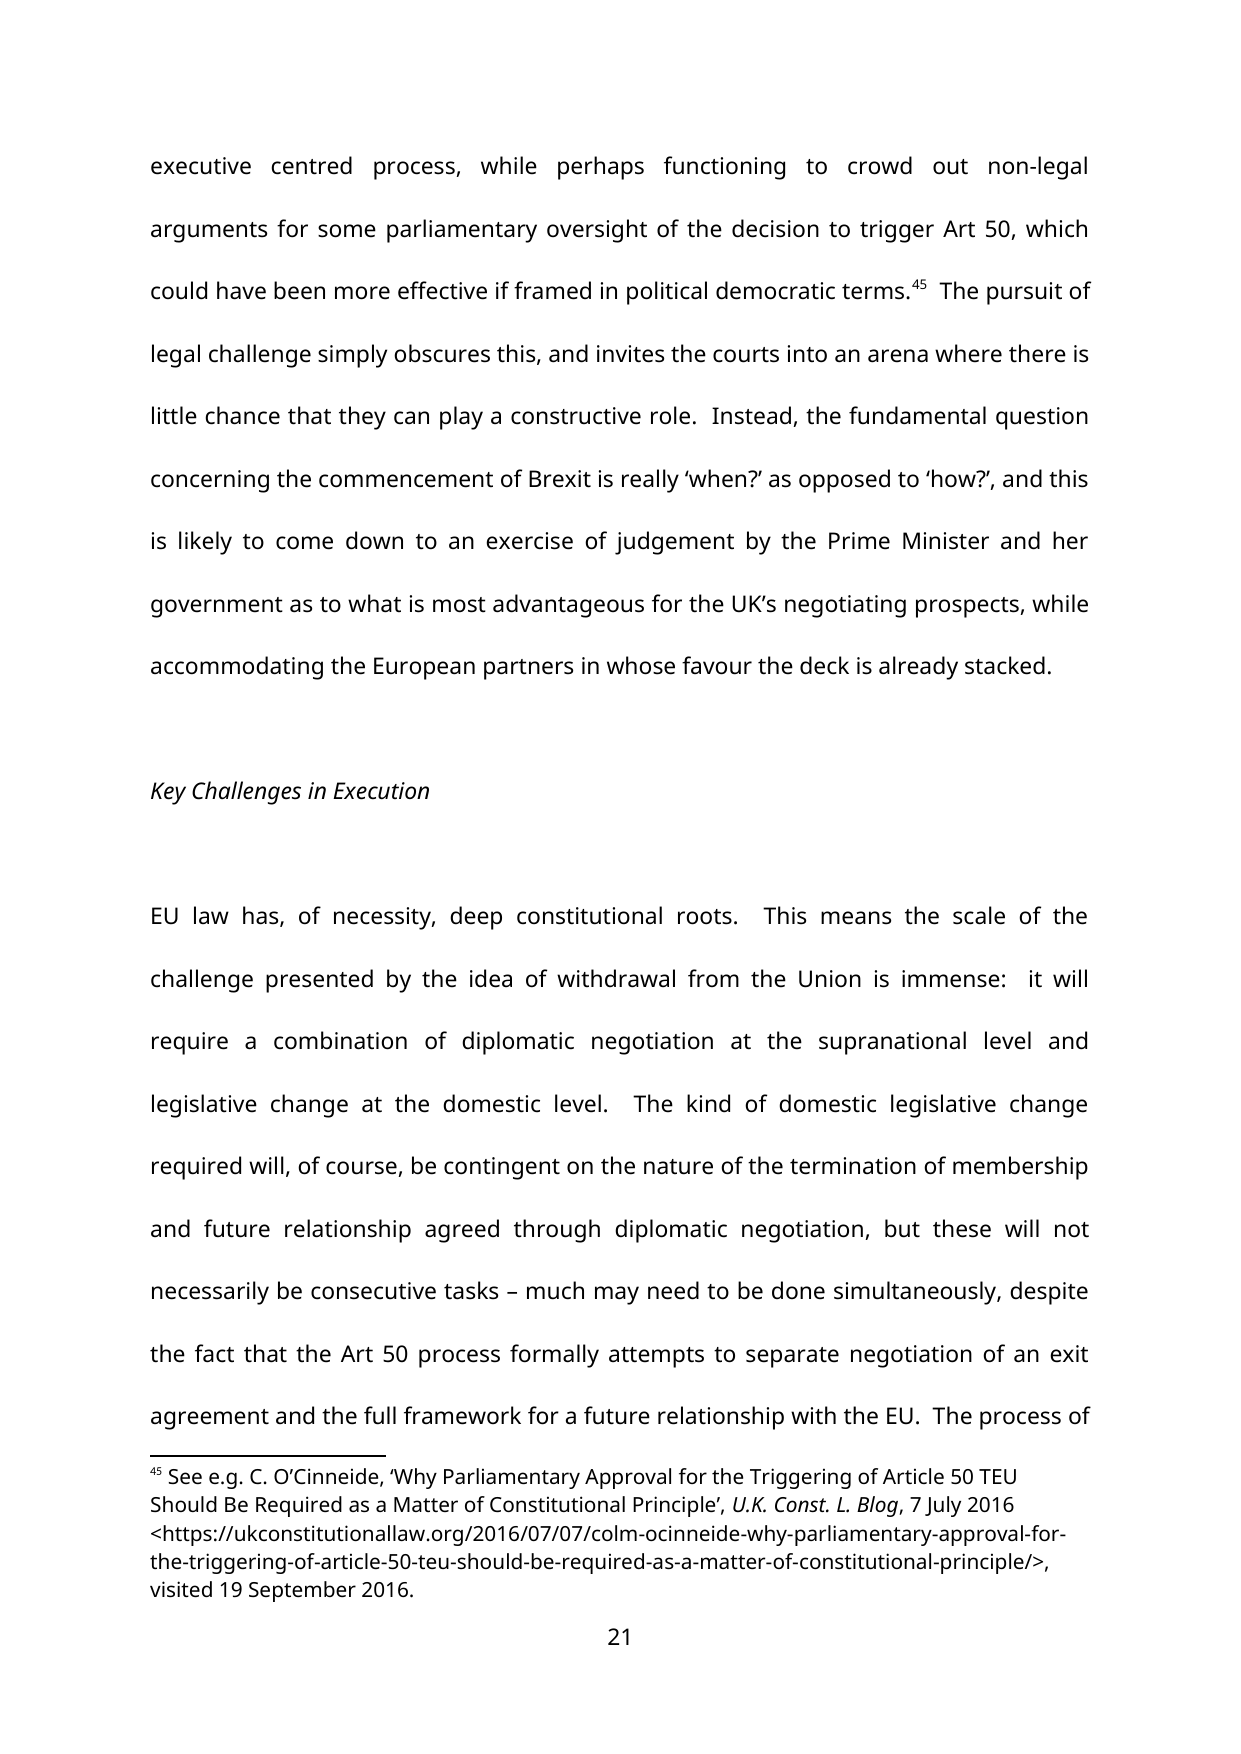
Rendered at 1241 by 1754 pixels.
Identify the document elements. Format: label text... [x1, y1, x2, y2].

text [150, 900, 1090, 1431]
text Key Challenges in Execution [150, 775, 1090, 806]
text Nonetheless, and most regrettably, we will now see the relocation of these arguments to the courts, serving as final confirmation of the abrupt legalisation of discussion of the commencement of Brexit. This is in part problematic due to the inability of courts to provide real resolution to such fundamental constitutional questions as those concerning the UK’s relationship with the EU. Attempts by a succession of eurosceptics to use the domestic courts to block further integration of the UK into the EU over a number of years have rightly been criticised as opportunistic and lacking in merit. It is therefore unfortunate that it now appears that similar mechanisms are again being exploited, in what is likely to be an attention grabbing, but futile, endeavour to challenge the government’s position, unless the domestic courts seriously overstep the limits of their constitutional role. This is also problematic if the effect of a legal victory is to bolster the government and legitimise an even more executive centred process, while perhaps functioning to crowd out non-legal arguments for some parliamentary oversight of the decision to trigger Art 50, which could have been more effective if framed in political democratic terms. The pursuit of legal challenge simply obscures this, and invites the courts into an arena where there is little chance that they can play a constructive role. Instead, the fundamental question concerning the commencement of Brexit is really ‘when?’ as opposed to ‘how?’, and this is likely to come down to an exercise of judgement by the Prime Minister and her government as to what is most advantageous for the UK’s negotiating prospects, while accommodating the European partners in whose favour the deck is already stacked. [150, 150, 1090, 681]
